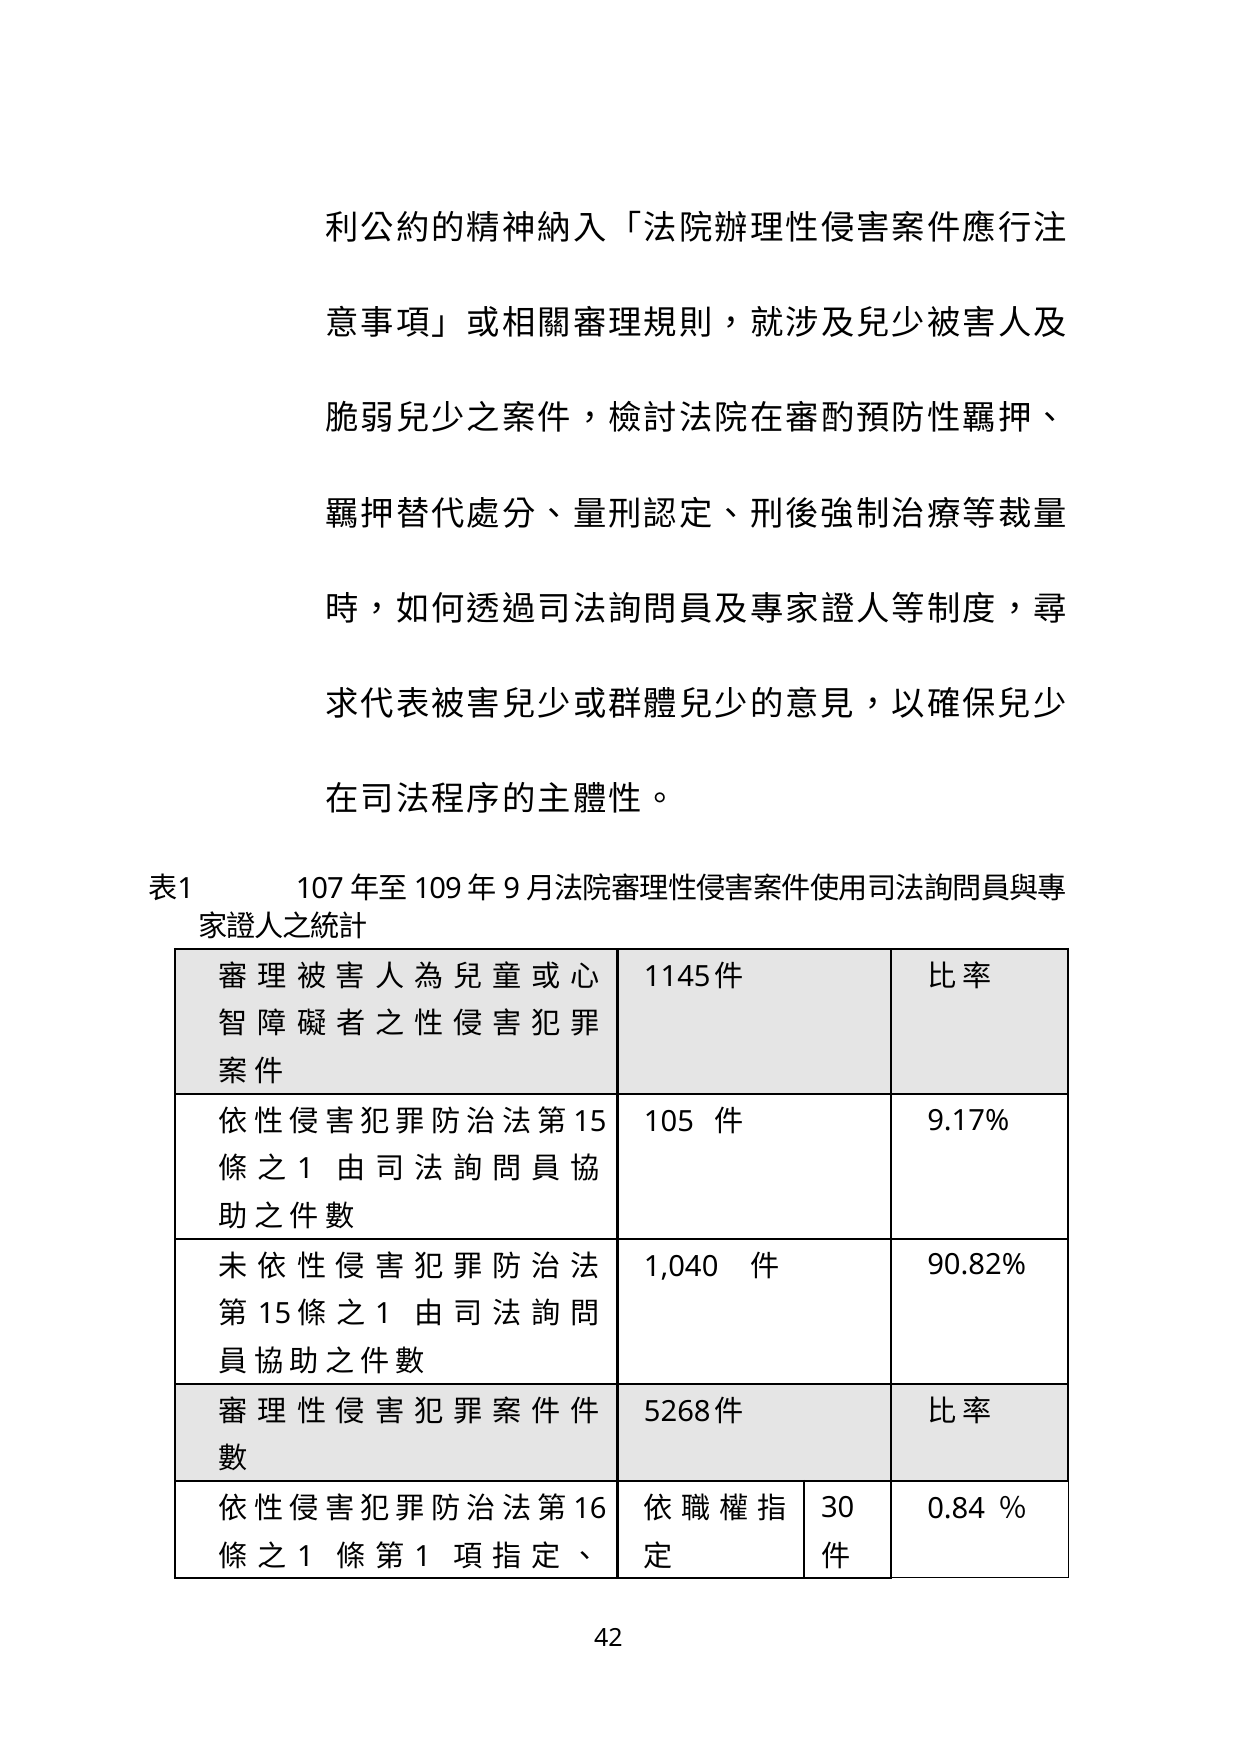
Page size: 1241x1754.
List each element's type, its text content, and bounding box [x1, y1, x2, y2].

table_cell 9.17% [892, 1095, 1067, 1238]
table_header 審理被害人為兒童或心智障礙者之性侵害犯罪案件 [176, 950, 616, 1093]
table_cell 依性侵害犯罪防治法第16 條之1條第1項指定、選任專家證人之件數 [176, 1482, 616, 1577]
list 107年至109年9月法院審理性侵害案件使用司法詢問員與專家證人之統計 [148, 869, 1069, 944]
table_header 比率 [892, 950, 1067, 1093]
table_cell 依性侵害犯罪防治法第15 條之1由司法詢問員協助之件數 [176, 1095, 616, 1238]
table_cell 90.82% [892, 1240, 1067, 1382]
table_cell 比率 [892, 1385, 1067, 1480]
table_cell 依職權指定 [619, 1482, 803, 1577]
table_cell 1,040件 [619, 1240, 890, 1382]
table_header 1145件 [619, 950, 890, 1093]
table_cell 審理性侵害犯罪案件件數 [176, 1385, 616, 1480]
table_cell 105件 [619, 1095, 890, 1238]
table_cell 5268件 [619, 1385, 890, 1480]
table_cell 0.84％ [892, 1482, 1068, 1577]
table_cell 30件 [805, 1482, 890, 1577]
table_cell 未依性侵害犯罪防治法第15條之1由司法詢問員協助之件數 [176, 1240, 616, 1382]
